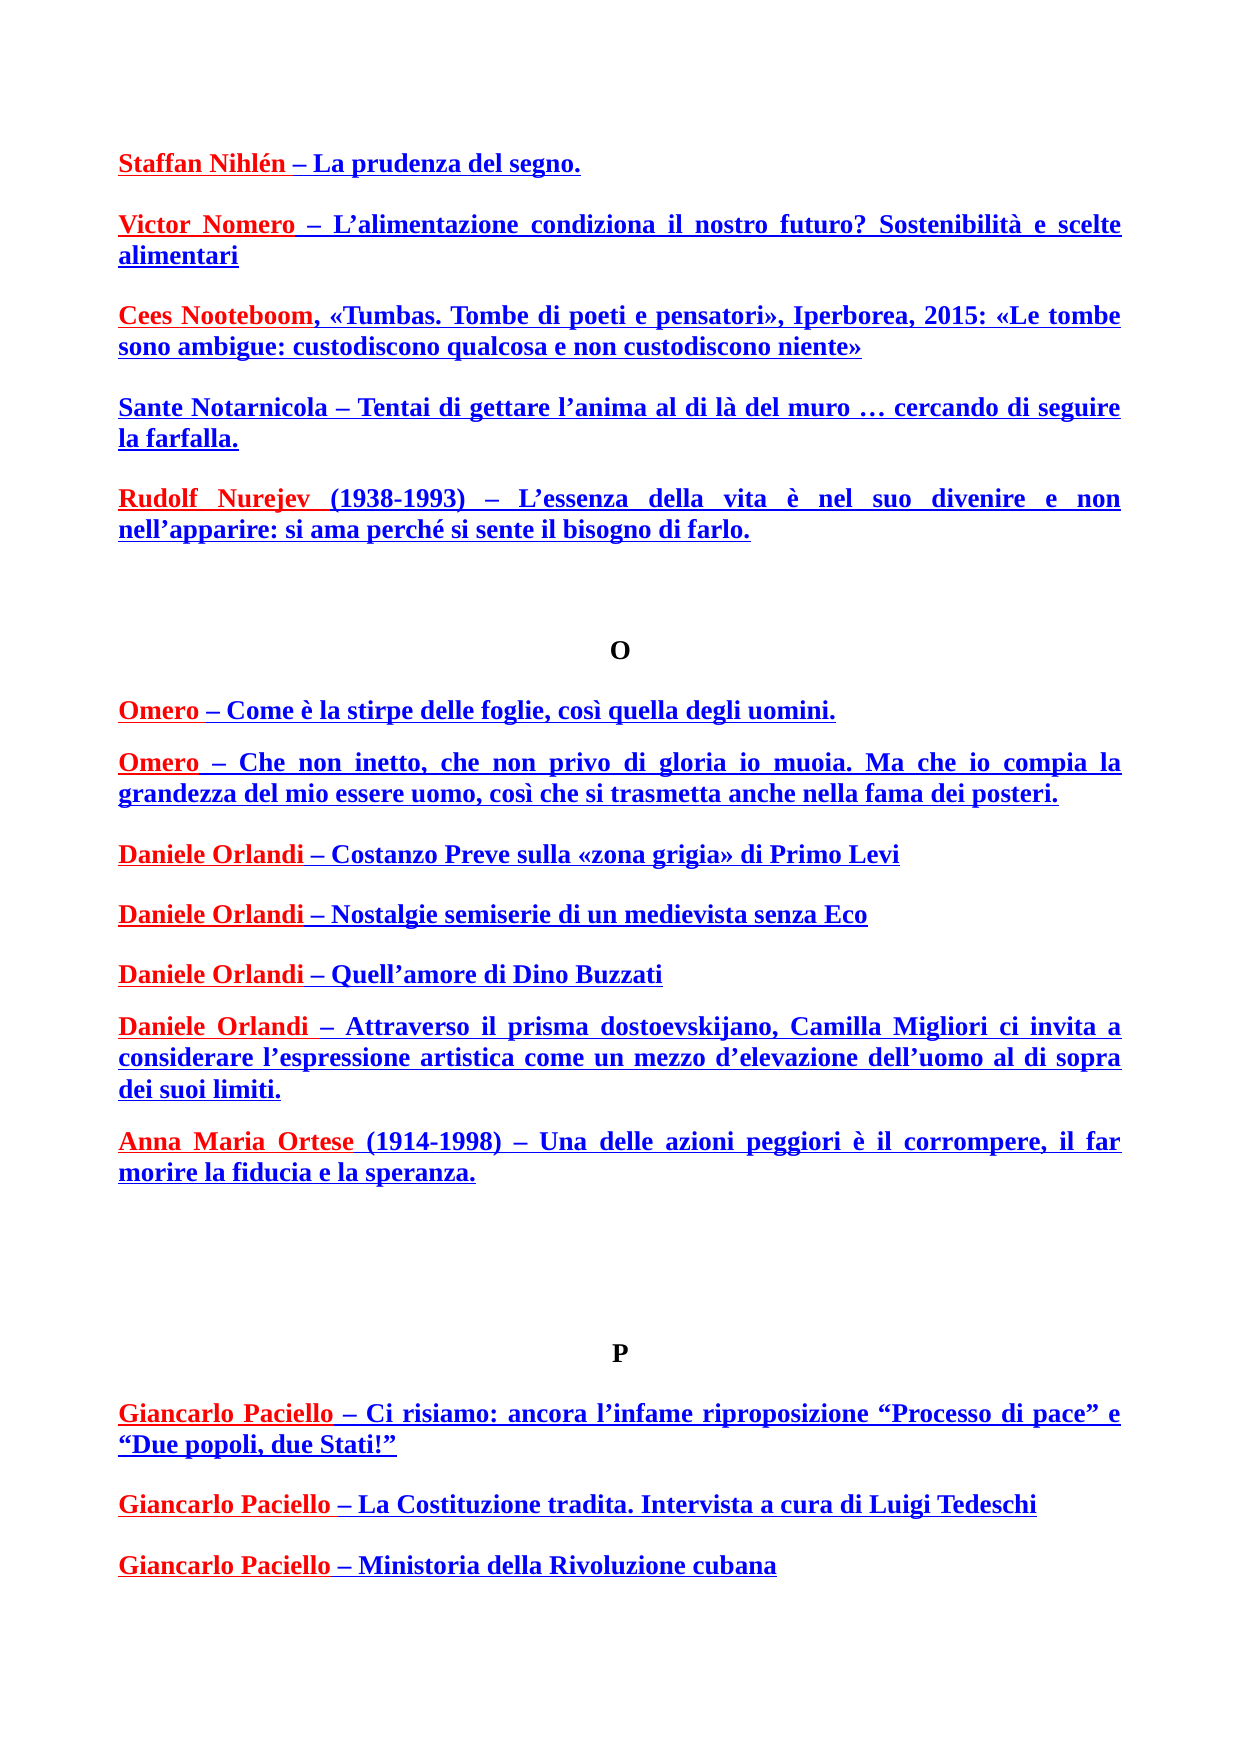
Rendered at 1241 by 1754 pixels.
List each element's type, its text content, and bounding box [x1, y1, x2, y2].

subtitle Omero – Che non inetto, che non privo di gloria io muoia. Ma che io compia la grandezza del mio essere uomo, così che si trasmetta anche nella fama dei posteri. [118, 775, 1122, 809]
subtitle Rudolf Nurejev (1938-1993) – L’essenza della vita è nel suo divenire e non nell’apparire: si ama perché si sente il bisogno di farlo. [118, 482, 1122, 544]
subtitle Omero – Che non inetto, che non privo di gloria io muoia. Ma che io compia la grandezza del mio essere uomo, così che si trasmetta anche nella fama dei posteri. [118, 746, 1122, 773]
subtitle Giancarlo Paciello – La Costituzione tradita. Intervista a cura di Luigi Tedeschi [118, 1488, 1122, 1520]
subtitle Daniele Orlandi – Costanzo Preve sulla «zona grigia» di Primo Levi [118, 838, 1122, 869]
subtitle P [118, 1337, 1122, 1368]
subtitle Sante Notarnicola – Tentai di gettare l’anima al di là del muro … cercando di seguire la farfalla. [118, 391, 1122, 453]
subtitle Giancarlo Paciello – Ci risiamo: ancora l’infame riproposizione “Processo di pace” e “Due popoli, due Stati!” [118, 1397, 1122, 1459]
subtitle Daniele Orlandi – Attraverso il prisma dostoevskijano, Camilla Migliori ci invita a considerare l’espressione artistica come un mezzo d’elevazione dell’uomo al di sopra dei suoi limiti. [118, 1070, 1122, 1104]
subtitle Anna Maria Ortese (1914-1998) – Una delle azioni peggiori è il corrompere, il far morire la fiducia e la speranza. [118, 1125, 1122, 1152]
subtitle Daniele Orlandi – Attraverso il prisma dostoevskijano, Camilla Migliori ci invita a considerare l’espressione artistica come un mezzo d’elevazione dell’uomo al di sopra dei suoi limiti. [118, 1039, 1122, 1069]
subtitle Giancarlo Paciello – Ministoria della Rivoluzione cubana [118, 1549, 1122, 1580]
subtitle Victor Nomero – L’alimentazione condiziona il nostro futuro? Sostenibilità e scelte alimentari [118, 208, 1122, 235]
subtitle Victor Nomero – L’alimentazione condiziona il nostro futuro? Sostenibilità e scelte alimentari [118, 237, 1122, 270]
text Staffan Nihlén – La prudenza del segno. [118, 148, 1122, 179]
subtitle O [118, 634, 1122, 665]
subtitle Anna Maria Ortese (1914-1998) – Una delle azioni peggiori è il corrompere, il far morire la fiducia e la speranza. [118, 1153, 1122, 1187]
text Daniele Orlandi – Quell’amore di Dino Buzzati [118, 958, 1122, 989]
text Omero – Come è la stirpe delle foglie, così quella degli uomini. [118, 694, 1122, 726]
subtitle Cees Nooteboom, «Tumbas. Tombe di poeti e pensatori», Iperborea, 2015: «Le tombe sono ambigue: custodiscono qualcosa e non custodiscono niente» [118, 299, 1122, 362]
subtitle Daniele Orlandi – Nostalgie semiserie di un medievista senza Eco [118, 898, 1122, 929]
subtitle Daniele Orlandi – Attraverso il prisma dostoevskijano, Camilla Migliori ci invita a considerare l’espressione artistica come un mezzo d’elevazione dell’uomo al di sopra dei suoi limiti. [118, 1010, 1122, 1038]
